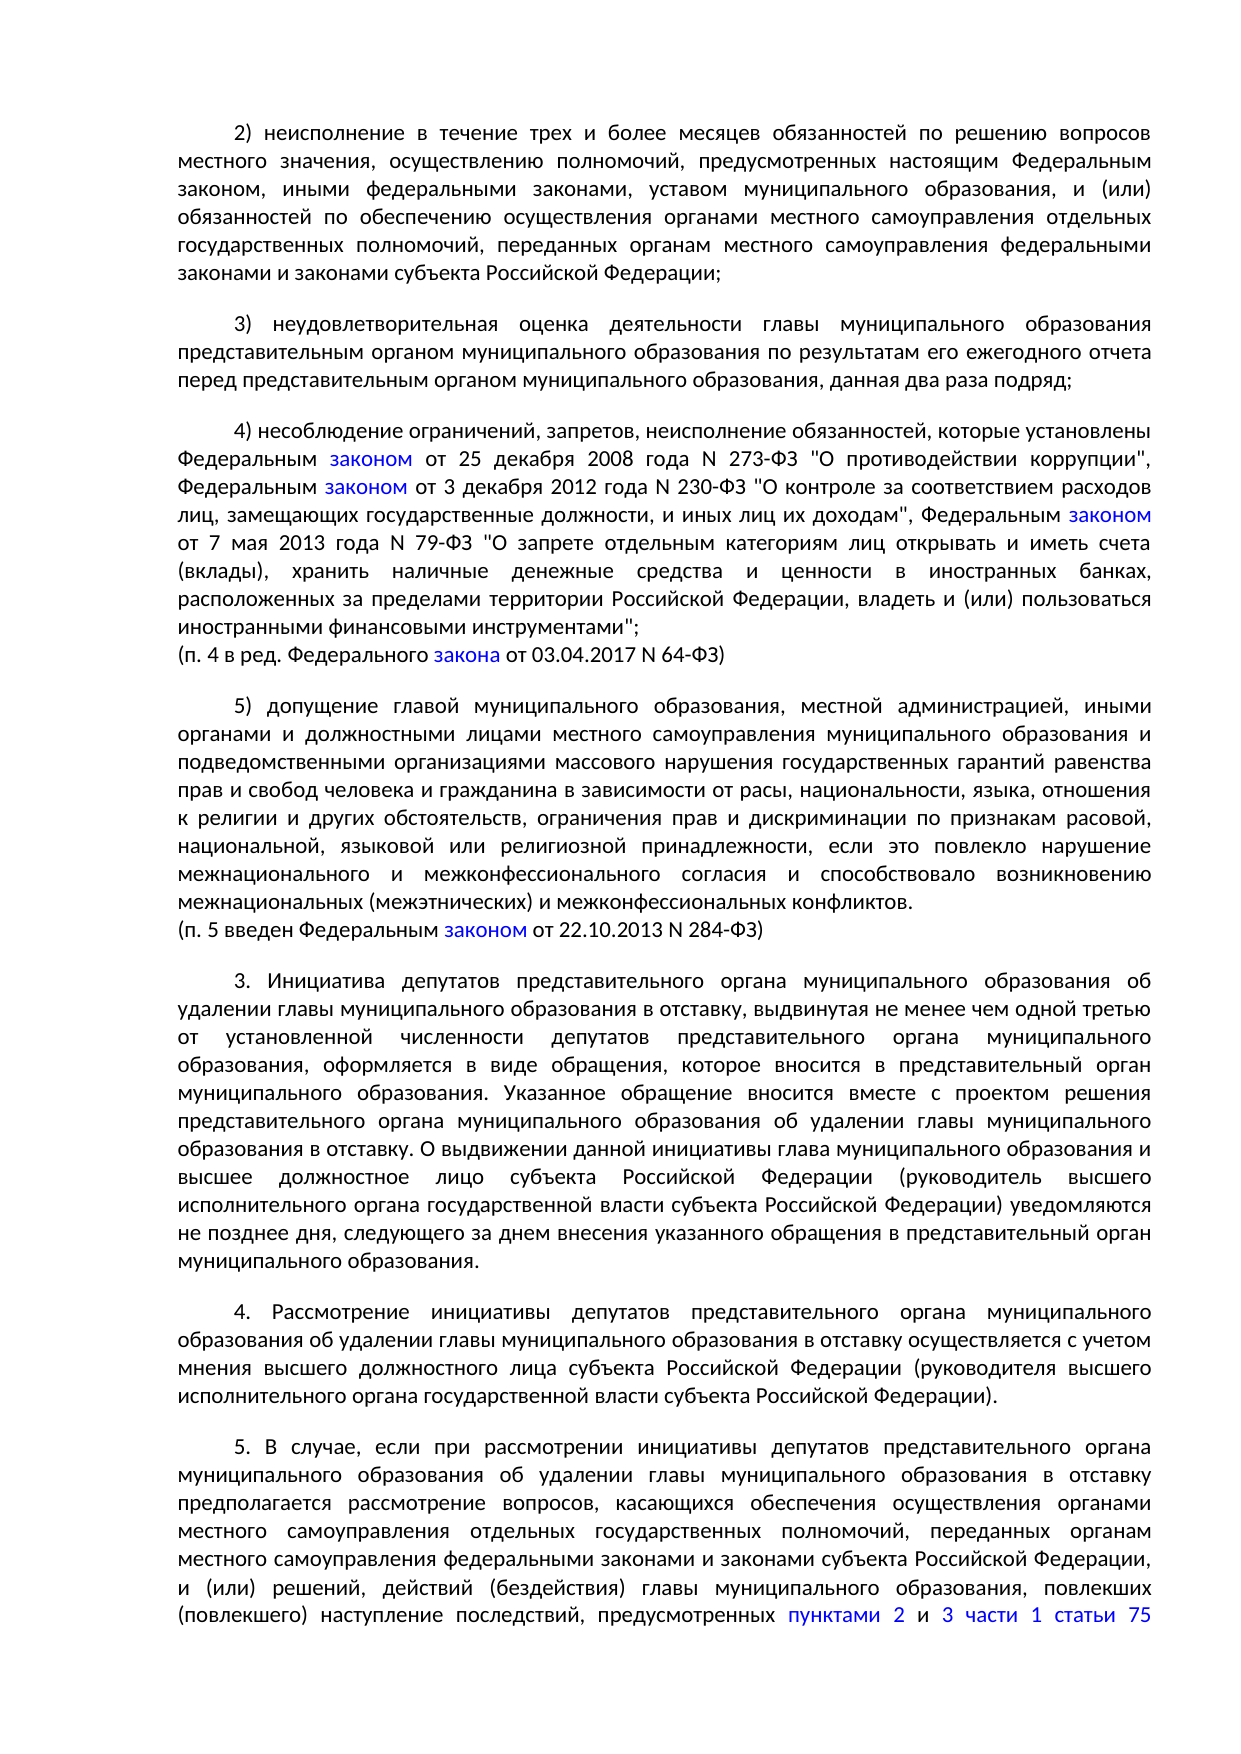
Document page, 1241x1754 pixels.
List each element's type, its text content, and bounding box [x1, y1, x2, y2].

text 3. Инициатива депутатов представительного органа муниципального образования об удалении главы муниципального образования в отставку, выдвинутая не менее чем одной третью от установленной численности депутатов представительного органа муниципального образования, оформляется в виде обращения, которое вносится в представительный орган муниципального образования. Указанное обращение вносится вместе с проектом решения представительного органа муниципального образования об удалении главы муниципального образования в отставку. О выдвижении данной инициативы глава муниципального образования и высшее должностное лицо субъекта Российской Федерации (руководитель высшего исполнительного органа государственной власти субъекта Российской Федерации) уведомляются не позднее дня, следующего за днем внесения указанного обращения в представительный орган муниципального образования. [177, 966, 1152, 1274]
text 4. Рассмотрение инициативы депутатов представительного органа муниципального образования об удалении главы муниципального образования в отставку осуществляется с учетом мнения высшего должностного лица субъекта Российской Федерации (руководителя высшего исполнительного органа государственной власти субъекта Российской Федерации). [177, 1297, 1152, 1409]
text 2) неисполнение в течение трех и более месяцев обязанностей по решению вопросов местного значения, осуществлению полномочий, предусмотренных настоящим Федеральным законом, иными федеральными законами, уставом муниципального образования, и (или) обязанностей по обеспечению осуществления органами местного самоуправления отдельных государственных полномочий, переданных органам местного самоуправления федеральными законами и законами субъекта Российской Федерации; [177, 118, 1152, 286]
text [177, 1432, 1152, 1629]
text (п. 5 введен Федеральным законом от 22.10.2013 N 284-ФЗ) [177, 915, 1152, 943]
text 3) неудовлетворительная оценка деятельности главы муниципального образования представительным органом муниципального образования по результатам его ежегодного отчета перед представительным органом муниципального образования, данная два раза подряд; [177, 309, 1152, 393]
text 4) несоблюдение ограничений, запретов, неисполнение обязанностей, которые установлены Федеральным законом от 25 декабря 2008 года N 273-ФЗ "О противодействии коррупции", Федеральным законом от 3 декабря 2012 года N 230-ФЗ "О контроле за соответствием расходов лиц, замещающих государственные должности, и иных лиц их доходам", Федеральным законом от 7 мая 2013 года N 79-ФЗ "О запрете отдельным категориям лиц открывать и иметь счета (вклады), хранить наличные денежные средства и ценности в иностранных банках, расположенных за пределами территории Российской Федерации, владеть и (или) пользоваться иностранными финансовыми инструментами"; [177, 416, 1152, 640]
text 5) допущение главой муниципального образования, местной администрацией, иными органами и должностными лицами местного самоуправления муниципального образования и подведомственными организациями массового нарушения государственных гарантий равенства прав и свобод человека и гражданина в зависимости от расы, национальности, языка, отношения к религии и других обстоятельств, ограничения прав и дискриминации по признакам расовой, национальной, языковой или религиозной принадлежности, если это повлекло нарушение межнационального и межконфессионального согласия и способствовало возникновению межнациональных (межэтнических) и межконфессиональных конфликтов. [177, 691, 1152, 915]
text (п. 4 в ред. Федерального закона от 03.04.2017 N 64-ФЗ) [177, 640, 1152, 668]
